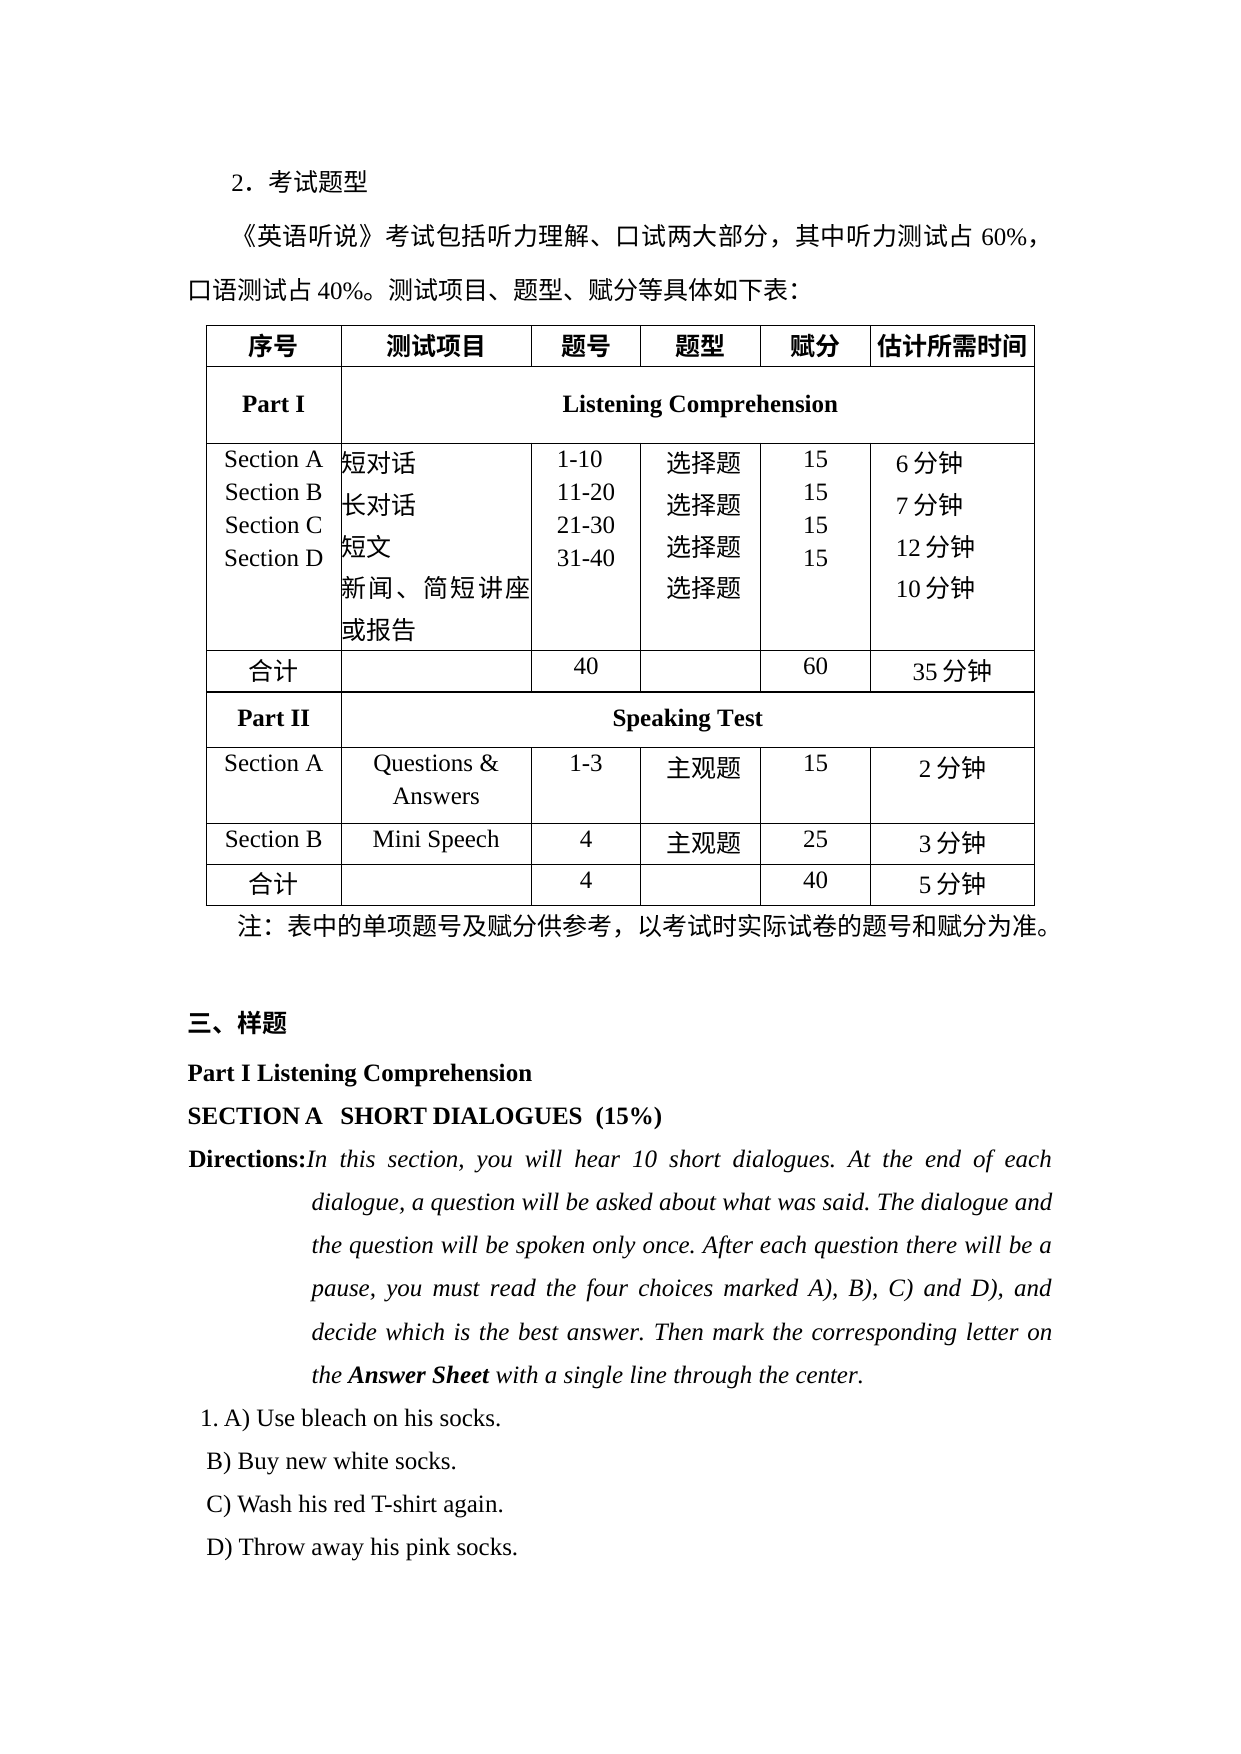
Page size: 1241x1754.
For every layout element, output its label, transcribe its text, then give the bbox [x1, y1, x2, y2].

table_header 序号 [207, 326, 341, 366]
table_cell 短对话 长对话 短文 新闻、简短讲座或报告 [342, 444, 531, 650]
table_cell 60 [761, 651, 870, 691]
text 《英语听说》考试包括听力理解、口试两大部分，其中听力测试占60%，口语测试占40%。测试项目、题型、赋分等具体如下表： [187, 216, 1053, 307]
text 1. A) Use bleach on his socks. [187, 1403, 1053, 1432]
table_cell 40 [761, 865, 870, 905]
table_cell Questions & Answers [342, 748, 531, 823]
table_cell 1-10 11-20 21-30 31-40 [532, 444, 640, 650]
table_cell Listening Comprehension [342, 367, 1034, 443]
table_cell 6分钟 7分钟 12分钟 10分钟 [871, 444, 1034, 650]
table_cell Section A [207, 748, 341, 823]
table_cell [342, 865, 531, 905]
table_cell 2分钟 [871, 748, 1034, 823]
text 注：表中的单项题号及赋分供参考，以考试时实际试卷的题号和赋分为准。 [187, 906, 1053, 942]
text Directions:In this section, you will hear 10 short dialogues. At the end of each dialogue, a question will be asked about what was said. The dialogue and the question will be spoken only once. After each question there will be a pause, you must read the four choices marked A), B), C) and D), and decide which is the best answer. Then mark the corresponding letter on the Answer Sheet with a single line through the center. [188, 1144, 1053, 1388]
table_header 赋分 [761, 326, 870, 366]
table_cell Section B [207, 824, 341, 864]
text 2．考试题型 [187, 162, 1053, 198]
table_header 题型 [641, 326, 760, 366]
table_cell 合计 [207, 651, 341, 691]
table_cell 25 [761, 824, 870, 864]
table_cell Mini Speech [342, 824, 531, 864]
table_cell 15 15 15 15 [761, 444, 870, 650]
table_cell [641, 651, 760, 691]
text B) Buy new white socks. [187, 1446, 1053, 1475]
text C) Wash his red T-shirt again. [187, 1489, 1053, 1518]
table_cell [342, 651, 531, 691]
table_header 估计所需时间 [871, 326, 1034, 366]
table_header 测试项目 [342, 326, 531, 366]
table_cell [641, 865, 760, 905]
text SECTION A SHORT DIALOGUES (15%) [187, 1101, 1053, 1130]
text Part I Listening Comprehension [187, 1058, 1053, 1087]
table_cell 40 [532, 651, 640, 691]
table_cell 1-3 [532, 748, 640, 823]
table_cell 5分钟 [871, 865, 1034, 905]
table_cell Part II [207, 693, 341, 747]
table_cell 合计 [207, 865, 341, 905]
table_cell Section A Section B Section C Section D [207, 444, 341, 650]
table_cell 35分钟 [871, 651, 1034, 691]
table_cell 15 [761, 748, 870, 823]
table_cell Part I [207, 367, 341, 443]
table_cell 4 [532, 824, 640, 864]
table_cell Speaking Test [342, 693, 1034, 747]
table_header 题号 [532, 326, 640, 366]
table_cell 选择题 选择题 选择题 选择题 [641, 444, 760, 650]
table_cell 3分钟 [871, 824, 1034, 864]
text D) Throw away his pink socks. [187, 1532, 1053, 1561]
table_cell 主观题 [641, 748, 760, 823]
text 三、样题 [187, 1003, 1053, 1040]
table_cell 主观题 [641, 824, 760, 864]
table_cell 4 [532, 865, 640, 905]
